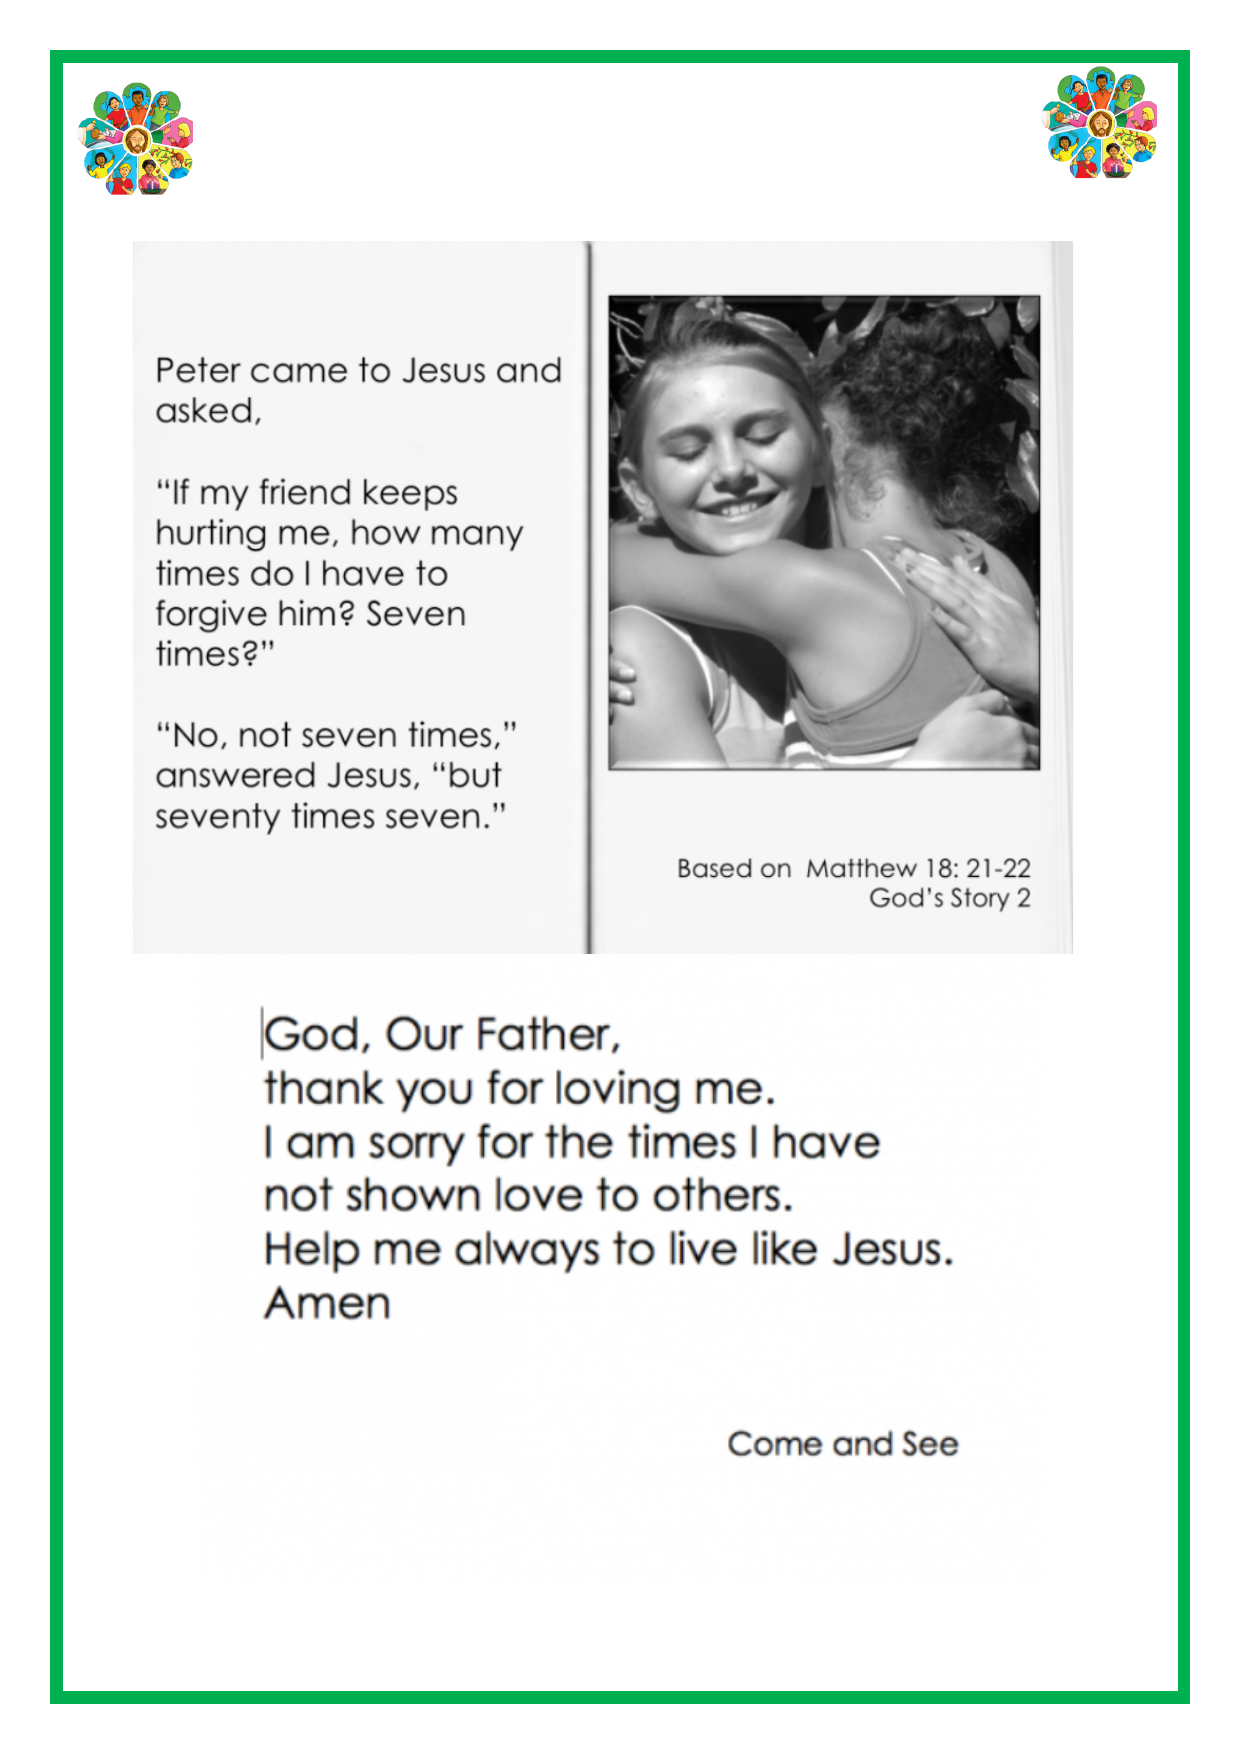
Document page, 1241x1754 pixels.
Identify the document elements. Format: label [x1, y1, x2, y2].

picture [77, 82, 193, 195]
picture [1041, 66, 1157, 179]
picture [132, 241, 1074, 1584]
